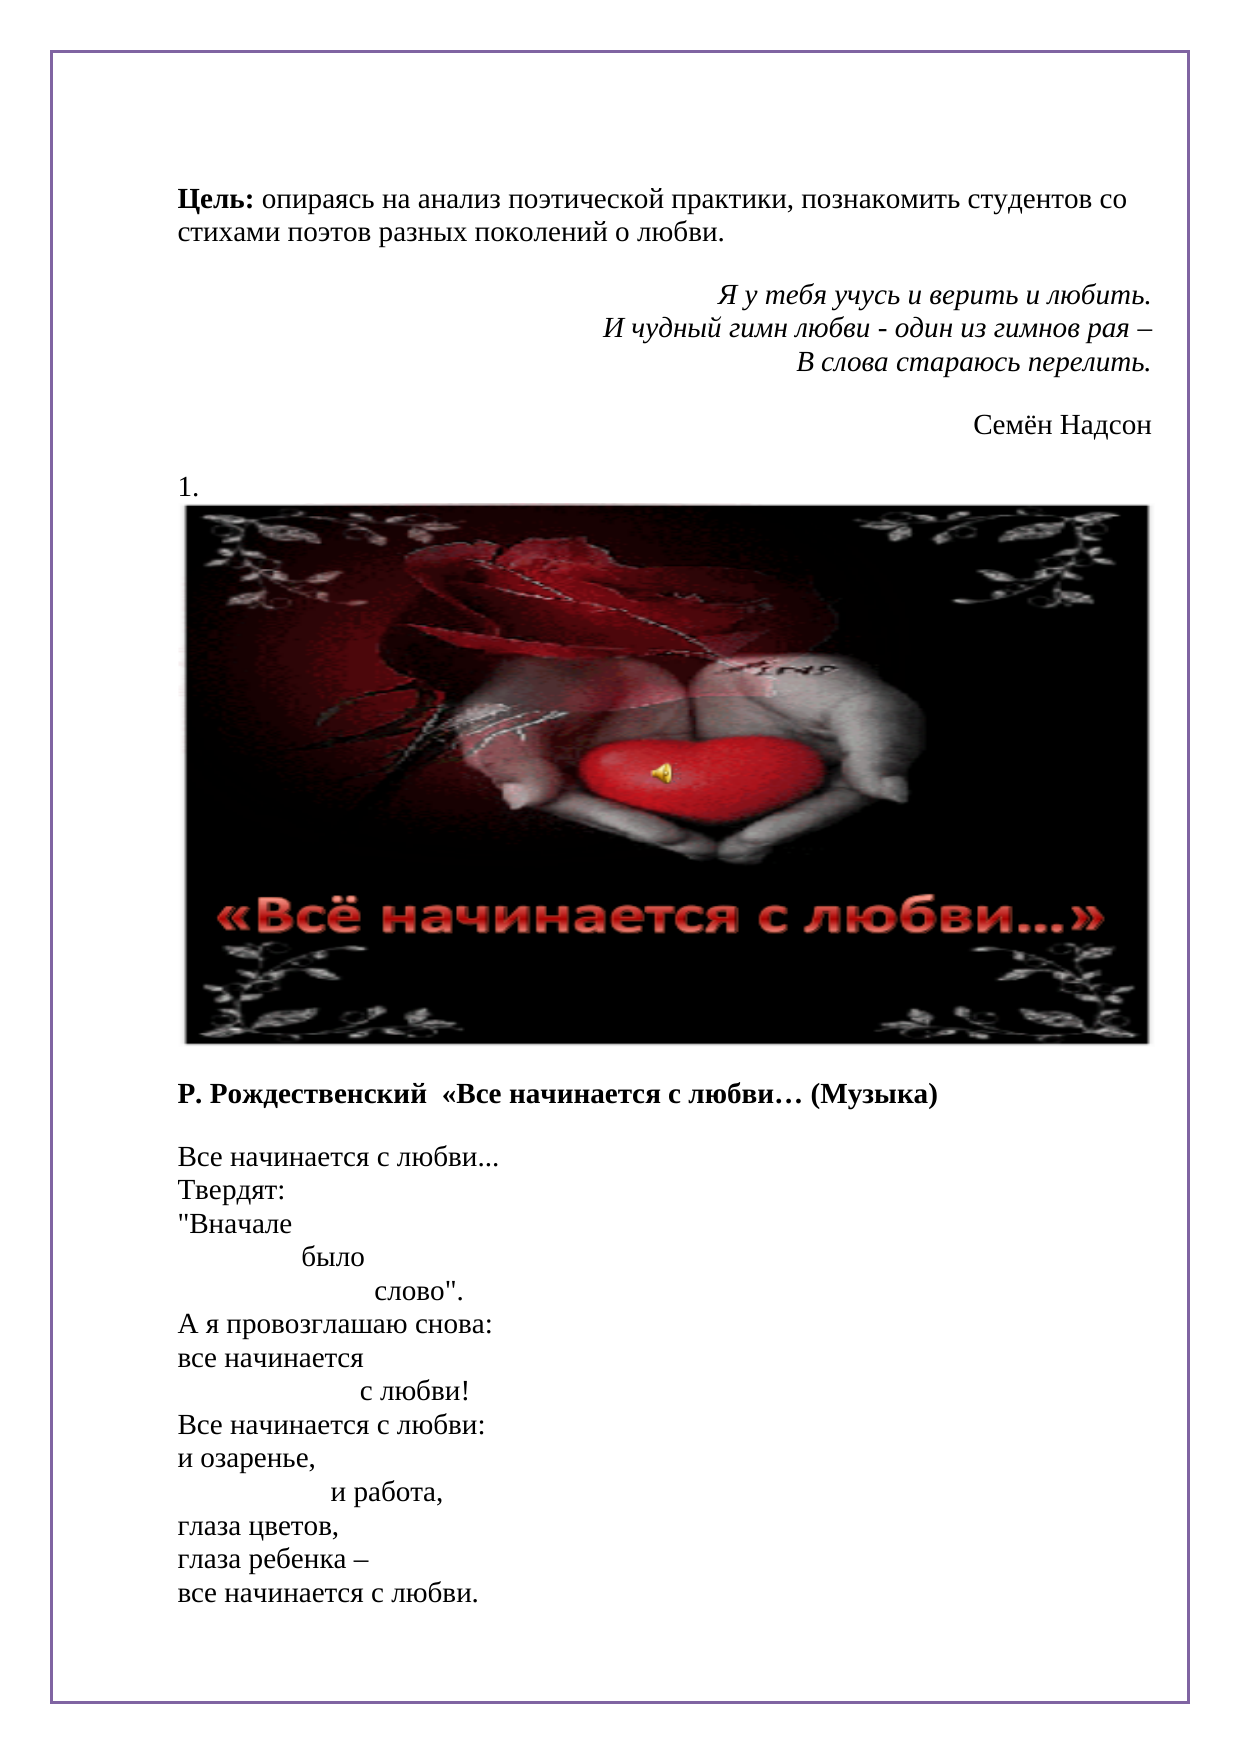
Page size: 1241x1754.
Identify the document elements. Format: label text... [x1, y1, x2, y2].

text 1. [177, 469, 1152, 503]
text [177, 1139, 1152, 1608]
text Я у тебя учусь и верить и любить. И чудный гимн любви - один из гимнов рая – В слова стараюсь перелить. [177, 277, 1152, 378]
text Семён Надсон [177, 407, 1152, 440]
text Цель: опираясь на анализ поэтической практики, познакомить студентов со стихами поэтов разных поколений о любви. [177, 181, 1152, 248]
text Р. Рождественский «Все начинается с любви… (Музыка) [177, 1076, 1152, 1109]
